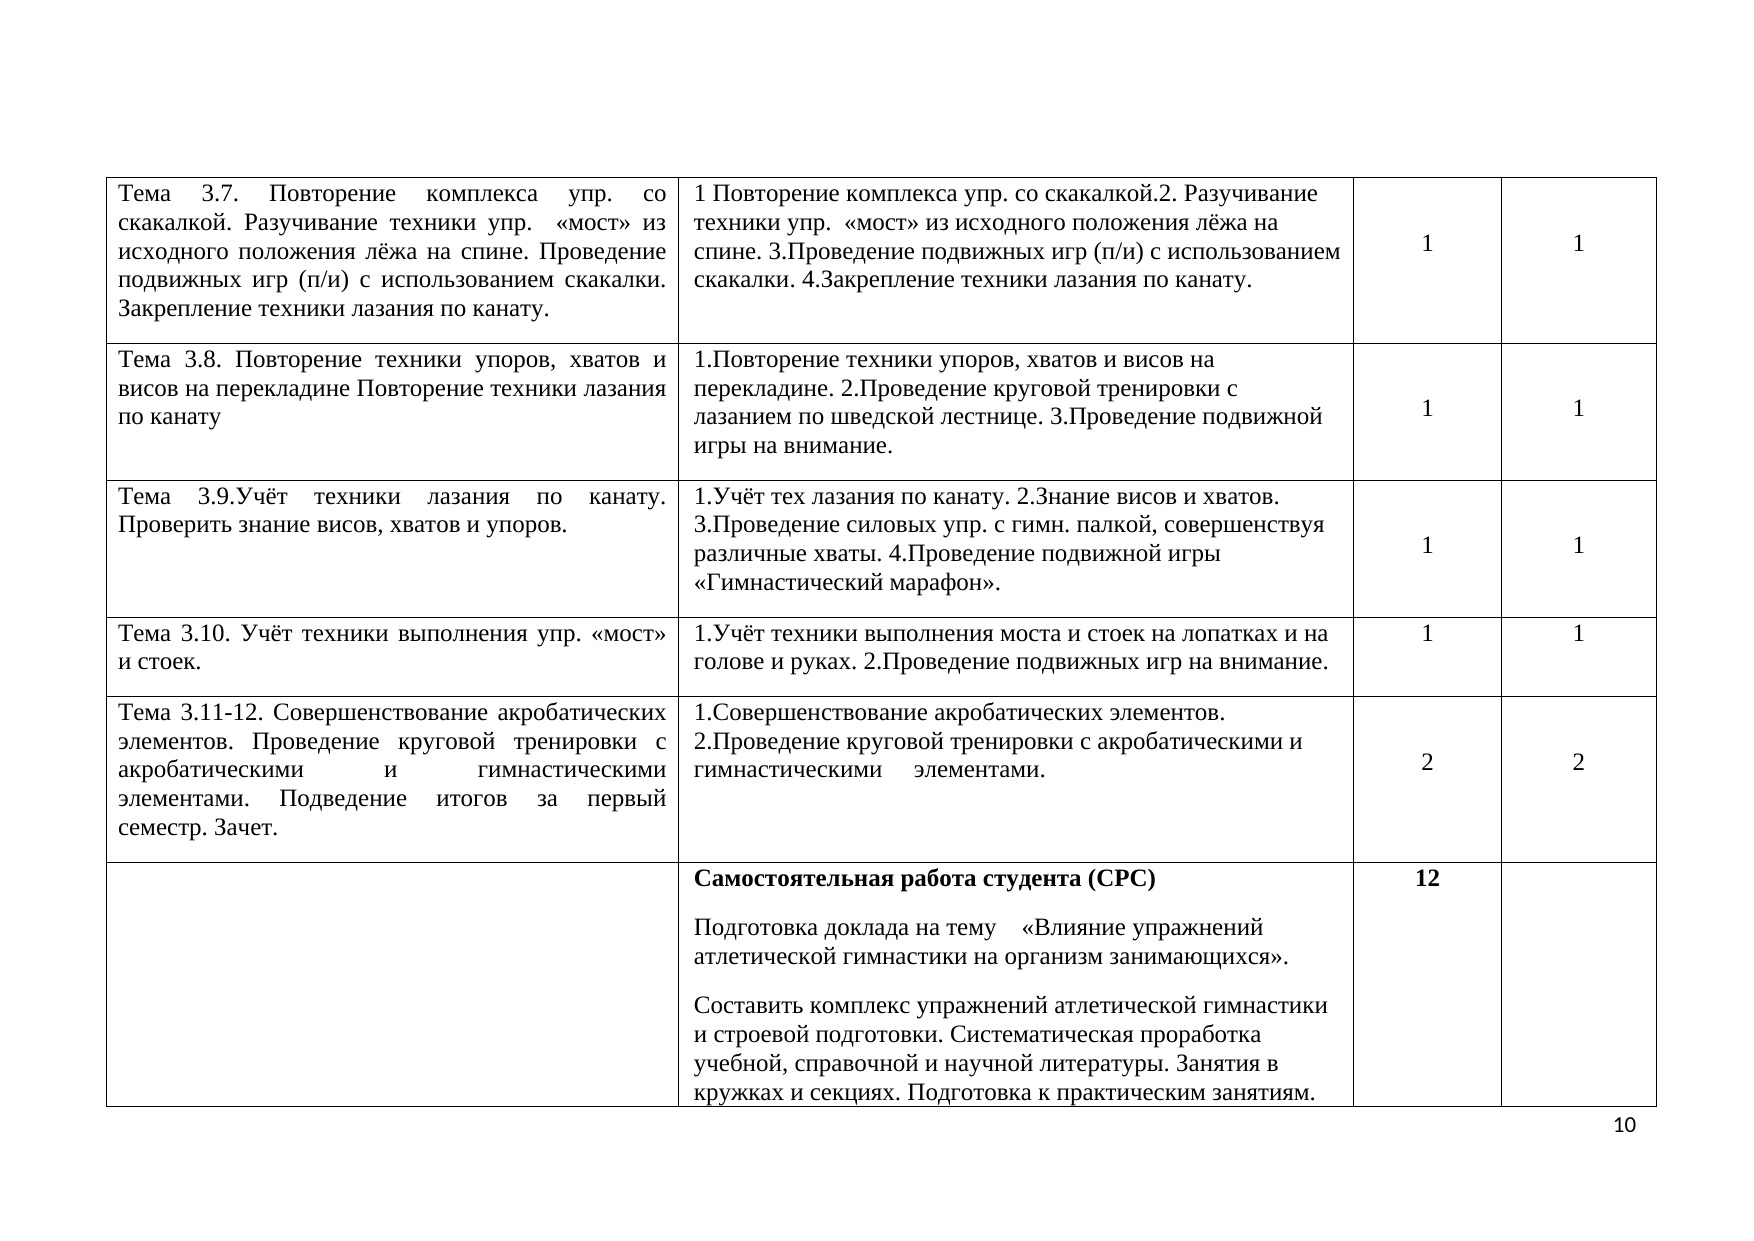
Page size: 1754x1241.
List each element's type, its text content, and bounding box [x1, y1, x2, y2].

table_cell Тема 3.10. Учёт техники выполнения упр. «мост» и стоек. [107, 618, 678, 696]
table_cell 1 [1502, 481, 1656, 617]
table_cell 1.Учёт техники выполнения моста и стоек на лопатках и на голове и руках. 2.Проведение подвижных игр на внимание. [679, 618, 1353, 696]
table_cell [107, 863, 678, 1106]
table_cell 1.Учёт тех лазания по канату. 2.Знание висов и хватов. 3.Проведение силовых упр. с гимн. палкой, совершенствуя различные хваты. 4.Проведение подвижной игры «Гимнастический марафон». [679, 481, 1353, 617]
table_cell Тема 3.7. Повторение комплекса упр. со скакалкой. Разучивание техники упр. «мост» из исходного положения лёжа на спине. Проведение подвижных игр (п/и) с использованием скакалки. Закрепление техники лазания по канату. [107, 178, 678, 343]
table_cell Тема 3.9.Учёт техники лазания по канату. Проверить знание висов, хватов и упоров. [107, 481, 678, 617]
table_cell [679, 863, 1353, 1106]
table_cell 2 [1502, 697, 1656, 862]
table_cell 1 [1354, 344, 1501, 480]
table_cell 12 [1354, 863, 1501, 1106]
table_cell 1 [1354, 618, 1501, 696]
table_cell 1 [1354, 178, 1501, 343]
table_cell 1 [1502, 178, 1656, 343]
table_cell 1 [1502, 618, 1656, 696]
table_cell 2 [1354, 697, 1501, 862]
table_cell 1 [1502, 344, 1656, 480]
table_cell Тема 3.8. Повторение техники упоров, хватов и висов на перекладине Повторение техники лазания по канату [107, 344, 678, 480]
table_cell [1502, 863, 1656, 1106]
table_cell Тема 3.11-12. Совершенствование акробатических элементов. Проведение круговой тренировки с акробатическими и гимнастическими элементами. Подведение итогов за первый семестр. Зачет. [107, 697, 678, 862]
table_cell 1.Совершенствование акробатических элементов. 2.Проведение круговой тренировки с акробатическими и гимнастическими элементами. [679, 697, 1353, 862]
table_cell 1.Повторение техники упоров, хватов и висов на перекладине. 2.Проведение круговой тренировки с лазанием по шведской лестнице. 3.Проведение подвижной игры на внимание. [679, 344, 1353, 480]
table_cell 1 Повторение комплекса упр. со скакалкой.2. Разучивание техники упр. «мост» из исходного положения лёжа на спине. 3.Проведение подвижных игр (п/и) с использованием скакалки. 4.Закрепление техники лазания по канату. [679, 178, 1353, 343]
table_cell 1 [1354, 481, 1501, 617]
